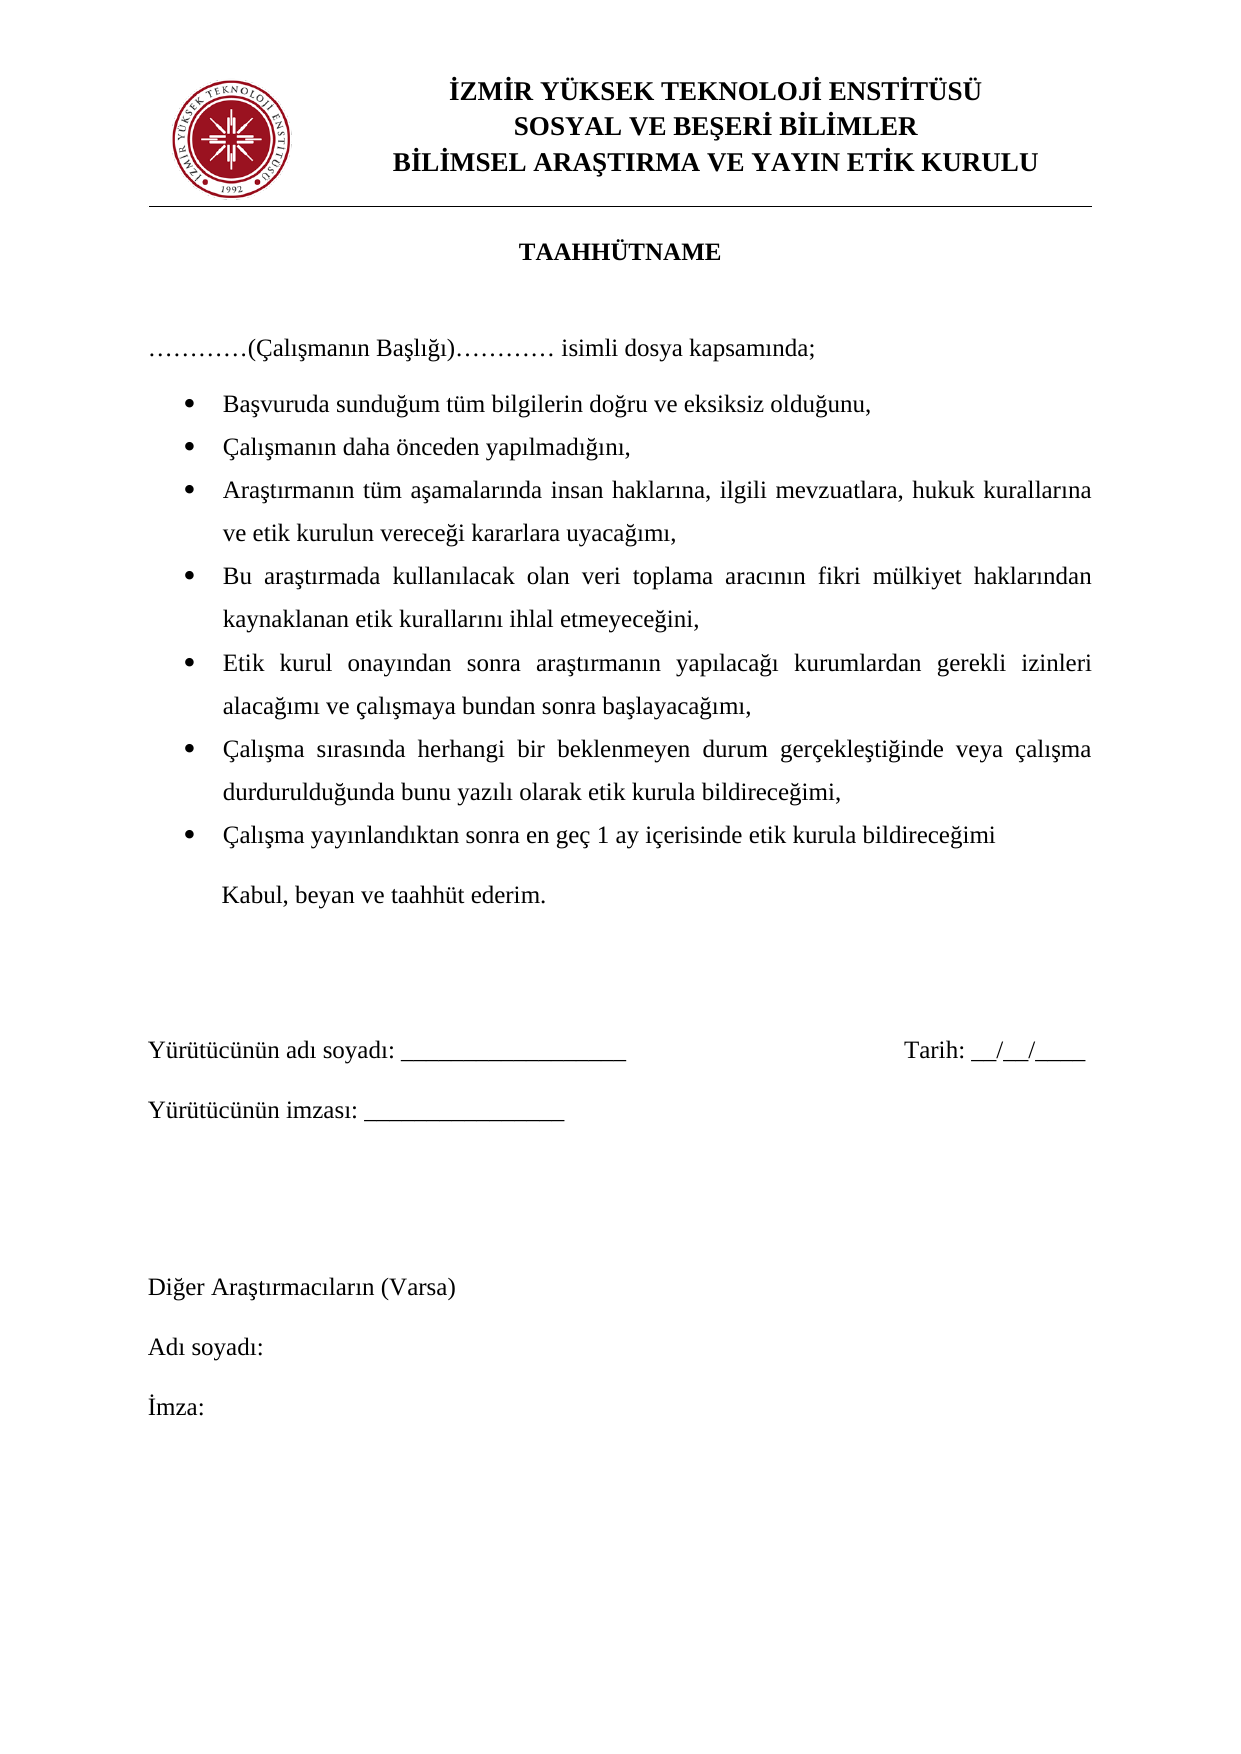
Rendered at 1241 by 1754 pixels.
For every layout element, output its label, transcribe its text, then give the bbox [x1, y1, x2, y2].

text TAAHHÜTNAME [148, 237, 1093, 266]
text İmza: [148, 1392, 1093, 1420]
list Etik kurul onayından sonra araştırmanın yapılacağı kurumlardan gerekli izinleri alacağımı ve çalışmaya bundan sonra başlayacağımı, [185, 648, 1093, 719]
text Kabul, beyan ve taahhüt ederim. [221, 880, 1093, 909]
text Yürütücünün adı soyadı: __________________ Tarih: __/__/____ [148, 1035, 1093, 1064]
list Çalışma sırasında herhangi bir beklenmeyen durum gerçekleştiğinde veya çalışma durdurulduğunda bunu yazılı olarak etik kurula bildireceğimi, [185, 734, 1093, 806]
text Yürütücünün imzası: ________________ [148, 1095, 1093, 1124]
list Çalışma yayınlandıktan sonra en geç 1 ay içerisinde etik kurula bildireceğimi [185, 820, 1093, 849]
text Diğer Araştırmacıların (Varsa) [148, 1272, 1093, 1301]
list Çalışmanın daha önceden yapılmadığını, [185, 432, 1093, 461]
list Başvuruda sunduğum tüm bilgilerin doğru ve eksiksiz olduğunu, [185, 389, 1093, 418]
text Adı soyadı: [148, 1332, 1093, 1361]
list Bu araştırmada kullanılacak olan veri toplama aracının fikri mülkiyet haklarından kaynaklanan etik kurallarını ihlal etmeyeceğini, [185, 561, 1093, 633]
picture [166, 75, 295, 204]
text …………(Çalışmanın Başlığı)………… isimli dosya kapsamında; [148, 333, 1093, 362]
list Araştırmanın tüm aşamalarında insan haklarına, ilgili mevzuatlara, hukuk kurallarına ve etik kurulun vereceği kararlara uyacağımı, [185, 475, 1093, 547]
